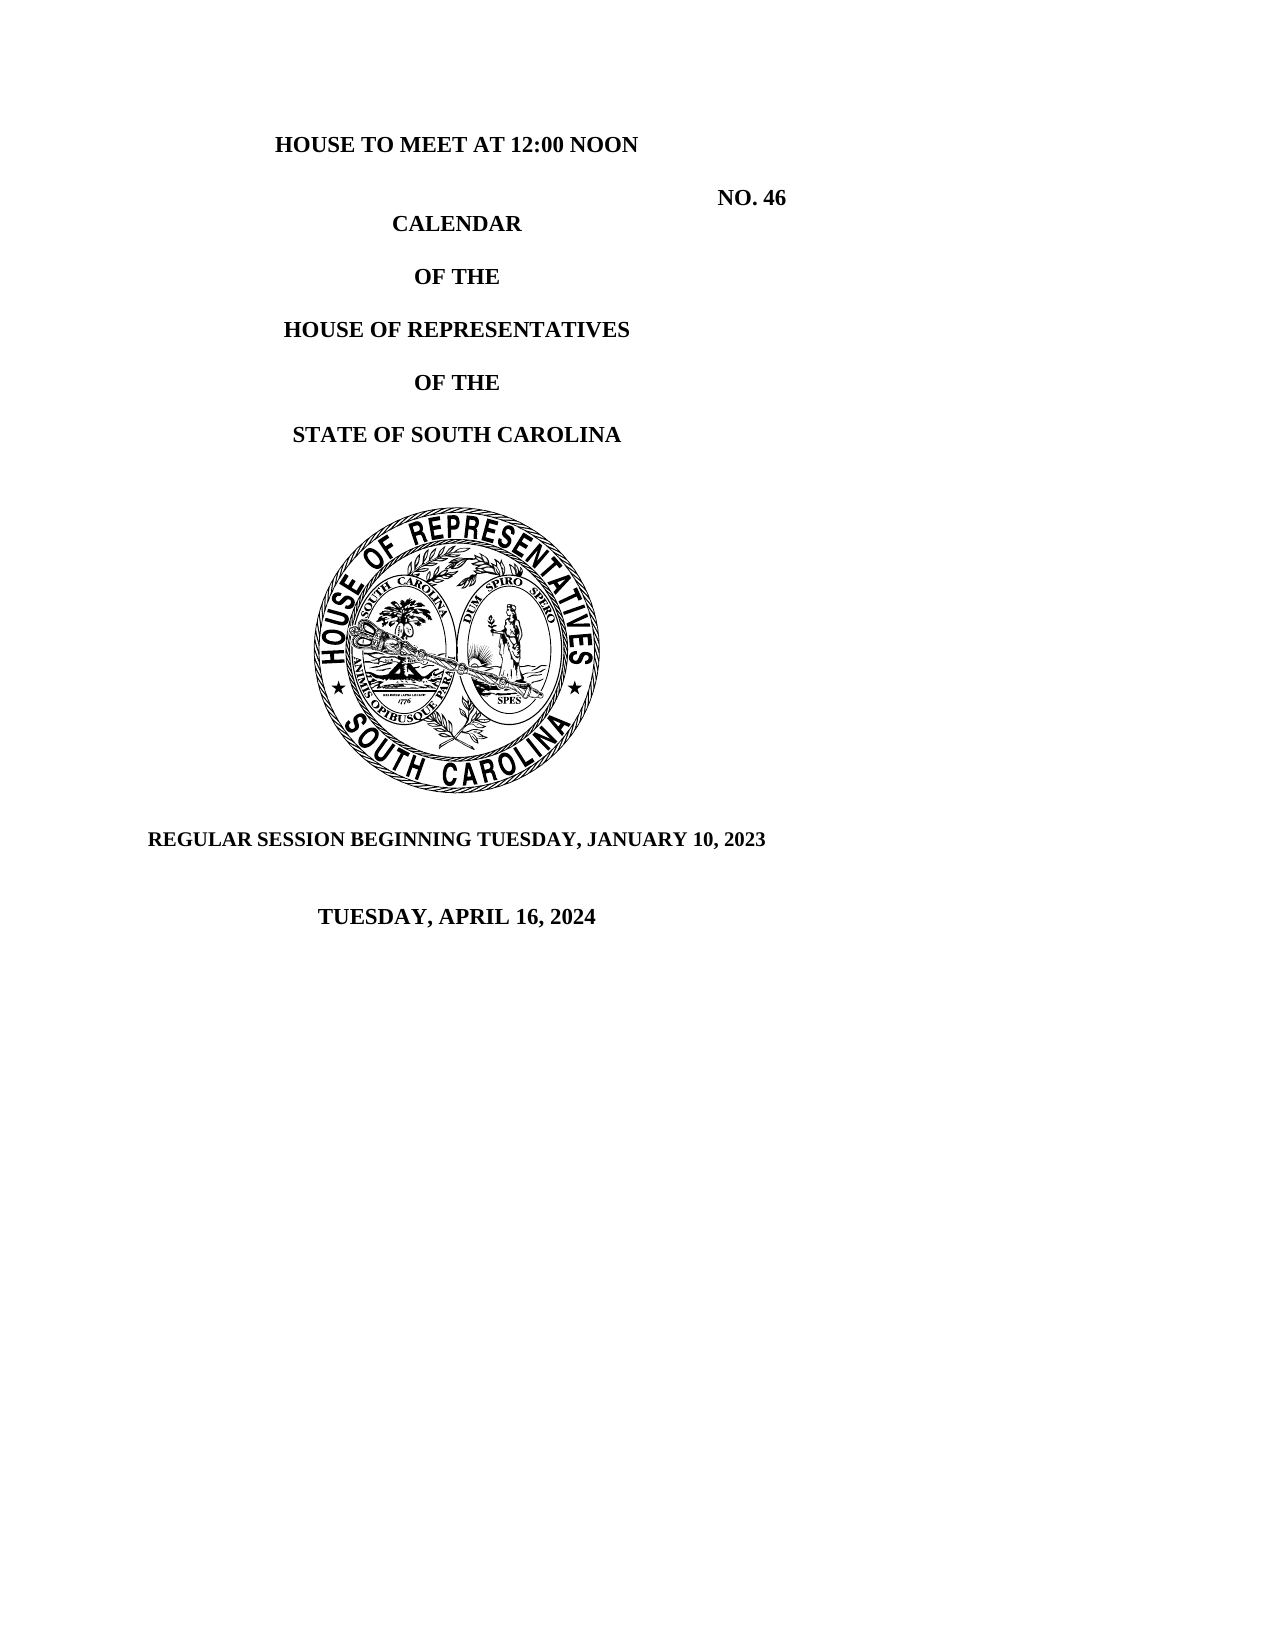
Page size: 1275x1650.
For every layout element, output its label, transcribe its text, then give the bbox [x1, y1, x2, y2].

text NO. 46 [127, 184, 786, 210]
subtitle OF THE [127, 368, 786, 395]
text HOUSE OF REPRESENTATIVES [127, 316, 786, 342]
text TUESDAY, APRIL 16, 2024 [127, 903, 786, 930]
text CALENDAR [127, 210, 786, 237]
text OF THE [127, 263, 786, 289]
text STATE OF SOUTH CAROLINA [127, 421, 786, 448]
subtitle REGULAR SESSION BEGINNING TUESDAY, JANUARY 10, 2023 [127, 827, 786, 851]
subtitle HOUSE TO MEET AT 12:00 NOON [127, 131, 786, 158]
